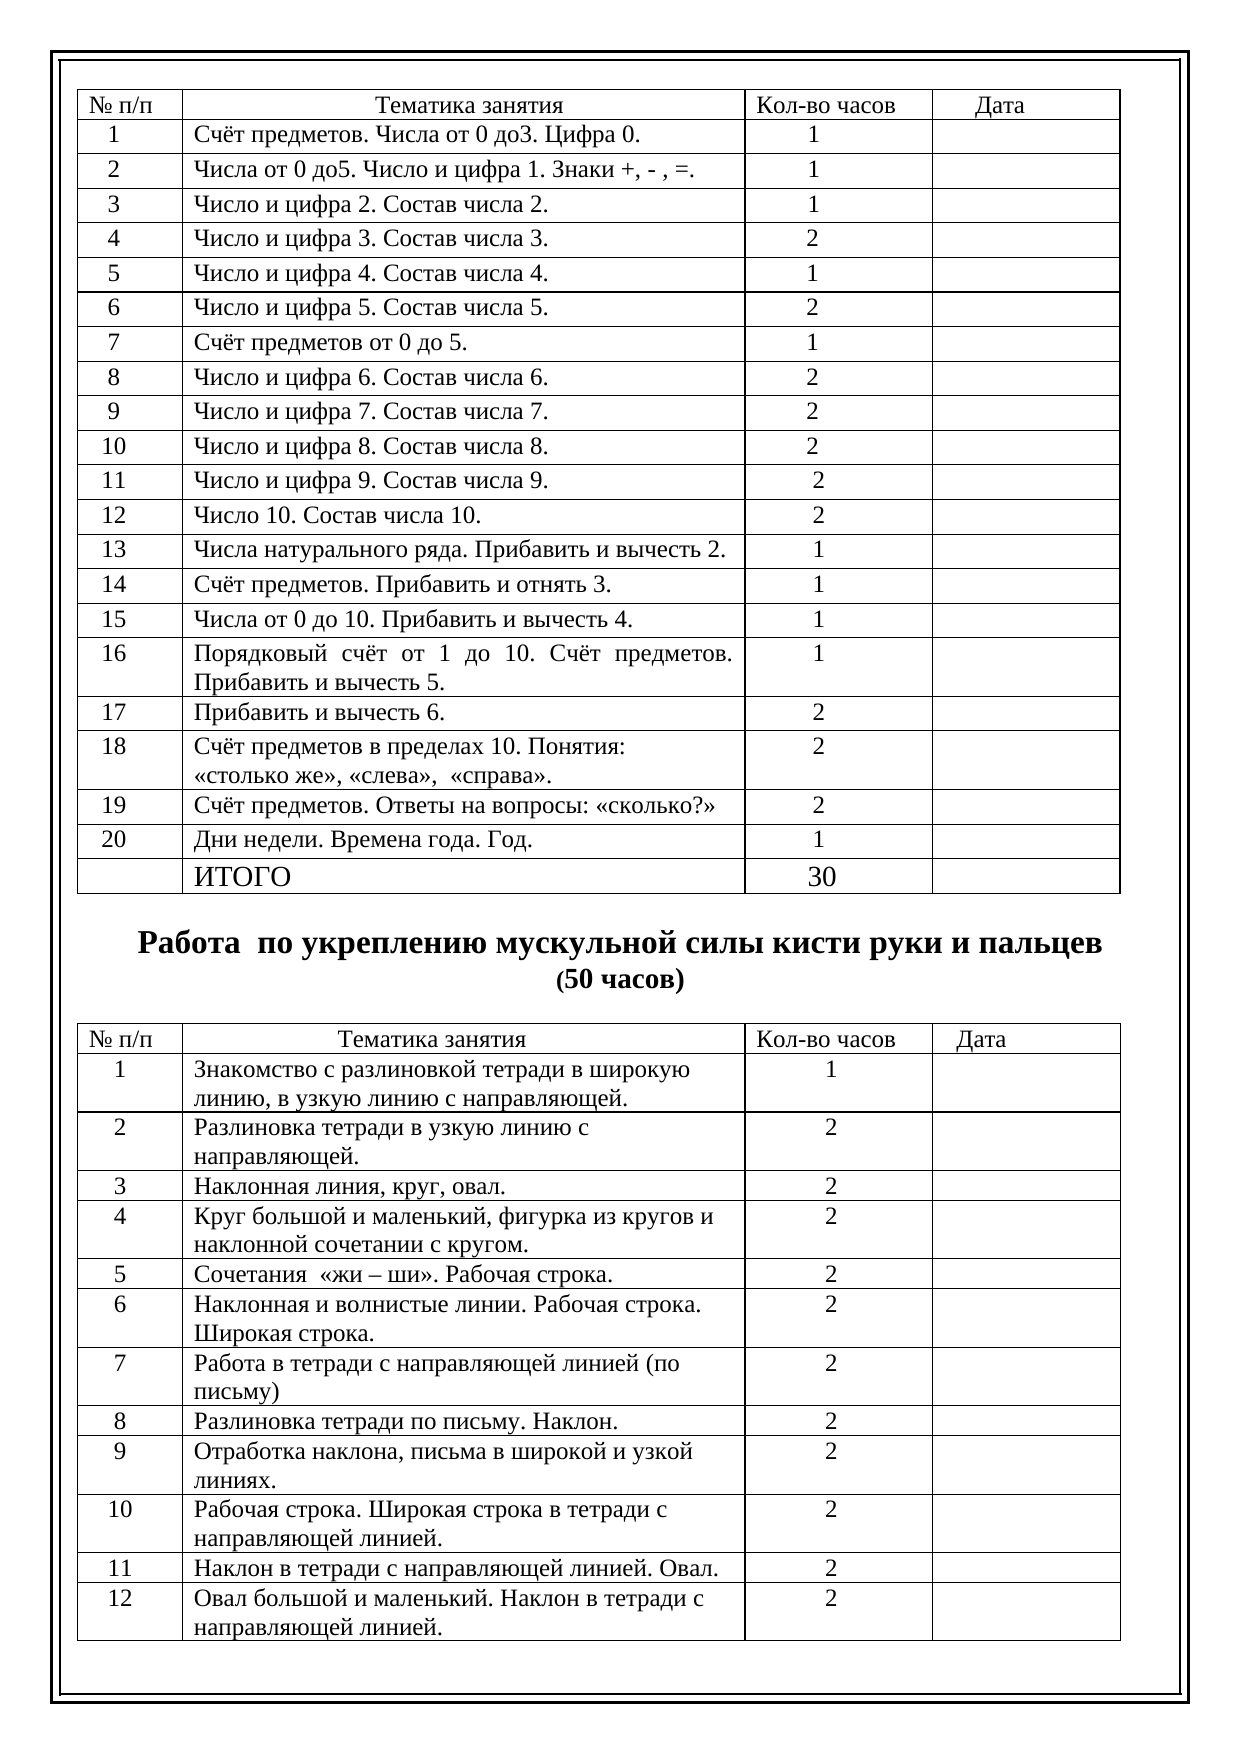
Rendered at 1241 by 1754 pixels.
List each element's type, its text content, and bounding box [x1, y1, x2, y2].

table_cell Число и цифра 4. Состав числа 4. [183, 258, 744, 291]
table_cell Числа от 0 до5. Число и цифра 1. Знаки +, - , =. [183, 154, 744, 188]
table_cell 1 [746, 1054, 932, 1111]
table_cell Счёт предметов в пределах 10. Понятия: «столько же», «слева», «справа». [183, 731, 744, 789]
table_cell 12 [78, 500, 182, 533]
table_cell Числа от 0 до 10. Прибавить и вычесть 4. [183, 604, 744, 637]
table_cell 2 [746, 1201, 932, 1258]
table_cell 1 [746, 569, 932, 603]
table_cell 14 [78, 569, 182, 603]
table_cell 18 [78, 731, 182, 789]
table_cell 19 [78, 790, 182, 823]
table_cell 7 [78, 1348, 182, 1405]
table_cell 7 [78, 327, 182, 361]
table_cell [933, 396, 1119, 430]
table_cell [933, 120, 1119, 153]
table_cell Рабочая строка. Широкая строка в тетради с направляющей линией. [183, 1495, 744, 1552]
table_cell 9 [78, 1436, 182, 1493]
table_cell Сочетания «жи – ши». Рабочая строка. [183, 1259, 744, 1288]
table_cell [933, 223, 1119, 257]
table_cell 2 [746, 1436, 932, 1493]
table_cell 2 [746, 1348, 932, 1405]
table_cell 1 [746, 189, 932, 222]
table_cell [933, 535, 1119, 568]
table_cell Наклон в тетради с направляющей линией. Овал. [183, 1553, 744, 1582]
table_cell 2 [78, 154, 182, 188]
table_cell 13 [78, 535, 182, 568]
table_cell 2 [746, 431, 932, 464]
table_cell Счёт предметов. Числа от 0 до3. Цифра 0. [183, 120, 744, 153]
table_cell 2 [746, 293, 932, 326]
table_cell 10 [78, 1495, 182, 1552]
table_cell 1 [746, 327, 932, 361]
table_cell [933, 500, 1119, 533]
table_cell 11 [78, 1553, 182, 1582]
table_cell Число и цифра 7. Состав числа 7. [183, 396, 744, 430]
table_cell 1 [746, 154, 932, 188]
table_cell 17 [78, 697, 182, 730]
table_cell Наклонная линия, круг, овал. [183, 1171, 744, 1200]
table_cell [933, 327, 1119, 361]
table_cell [933, 1583, 1120, 1640]
table_cell 2 [746, 731, 932, 789]
table_cell 8 [78, 362, 182, 395]
table_cell Прибавить и вычесть 6. [183, 697, 744, 730]
table_cell 20 [78, 825, 182, 858]
table_cell 2 [746, 1495, 932, 1552]
table_cell 1 [746, 120, 932, 153]
table_cell Дни недели. Времена года. Год. [183, 825, 744, 858]
table_cell 1 [746, 604, 932, 637]
table_cell 1 [746, 638, 932, 696]
table_cell [933, 604, 1119, 637]
table_cell [933, 1201, 1120, 1258]
table_cell 1 [78, 1054, 182, 1111]
table_header Дата [933, 90, 1119, 118]
table_cell 2 [746, 1259, 932, 1288]
table_cell Овал большой и маленький. Наклон в тетради с направляющей линией. [183, 1583, 744, 1640]
table_cell [933, 731, 1119, 789]
table_cell 2 [746, 1583, 932, 1640]
table_cell [933, 569, 1119, 603]
table_cell Число и цифра 3. Состав числа 3. [183, 223, 744, 257]
table_cell 1 [78, 120, 182, 153]
table_cell 2 [746, 500, 932, 533]
table_cell Счёт предметов от 0 до 5. [183, 327, 744, 361]
table_cell [933, 1171, 1120, 1200]
table_cell [933, 1495, 1120, 1552]
table_cell 2 [746, 1553, 932, 1582]
table_cell [933, 431, 1119, 464]
table_cell 4 [78, 223, 182, 257]
table_cell 8 [78, 1406, 182, 1435]
table_cell [933, 1054, 1120, 1111]
table_cell Число и цифра 8. Состав числа 8. [183, 431, 744, 464]
table_cell 11 [78, 465, 182, 499]
table_cell ИТОГО [183, 859, 744, 893]
table_header Кол-во часов [746, 1024, 932, 1053]
table_cell Порядковый счёт от 1 до 10. Счёт предметов. Прибавить и вычесть 5. [183, 638, 744, 696]
table_cell Число 10. Состав числа 10. [183, 500, 744, 533]
table_cell 10 [78, 431, 182, 464]
table_cell 16 [78, 638, 182, 696]
table_cell [933, 1553, 1120, 1582]
table_cell [933, 154, 1119, 188]
table_cell [933, 1348, 1120, 1405]
table_cell Число и цифра 6. Состав числа 6. [183, 362, 744, 395]
table_cell 9 [78, 396, 182, 430]
text (50 часов) [89, 961, 1152, 994]
table_cell Отработка наклона, письма в широкой и узкой линиях. [183, 1436, 744, 1493]
table_cell Разлиновка тетради в узкую линию с направляющей. [183, 1113, 744, 1170]
table_cell 1 [746, 258, 932, 291]
table_cell Числа натурального ряда. Прибавить и вычесть 2. [183, 535, 744, 568]
table_cell [933, 1406, 1120, 1435]
table_cell 5 [78, 258, 182, 291]
table_header Дата [933, 1024, 1120, 1053]
table_cell [933, 638, 1119, 696]
table_cell 2 [746, 396, 932, 430]
table_cell Число и цифра 5. Состав числа 5. [183, 293, 744, 326]
table_cell 2 [746, 1289, 932, 1347]
table_cell 5 [78, 1259, 182, 1288]
table_cell Число и цифра 9. Состав числа 9. [183, 465, 744, 499]
table_cell 2 [746, 1406, 932, 1435]
table_cell [933, 189, 1119, 222]
table_cell 30 [746, 859, 932, 893]
table_cell Наклонная и волнистые линии. Рабочая строка. Широкая строка. [183, 1289, 744, 1347]
table_cell 2 [746, 1113, 932, 1170]
table_header Тематика занятия [183, 1024, 744, 1053]
table_cell 12 [78, 1583, 182, 1640]
table_cell 4 [78, 1201, 182, 1258]
table_cell Число и цифра 2. Состав числа 2. [183, 189, 744, 222]
table_cell Работа в тетради с направляющей линией (по письму) [183, 1348, 744, 1405]
table_cell [933, 1436, 1120, 1493]
table_cell [933, 465, 1119, 499]
table_cell [933, 362, 1119, 395]
table_header Кол-во часов [746, 90, 932, 118]
table_cell [933, 1113, 1120, 1170]
table_cell [933, 697, 1119, 730]
table_cell 2 [746, 223, 932, 257]
table_cell Круг большой и маленький, фигурка из кругов и наклонной сочетании с кругом. [183, 1201, 744, 1258]
table_cell Разлиновка тетради по письму. Наклон. [183, 1406, 744, 1435]
table_cell 6 [78, 1289, 182, 1347]
table_cell 2 [746, 465, 932, 499]
table_cell [933, 293, 1119, 326]
table_cell 2 [78, 1113, 182, 1170]
table_cell 2 [746, 1171, 932, 1200]
table_cell 3 [78, 189, 182, 222]
table_cell 2 [746, 790, 932, 823]
table_cell [78, 859, 182, 893]
table_header № п/п [78, 1024, 182, 1053]
table_cell Знакомство с разлиновкой тетради в широкую линию, в узкую линию с направляющей. [183, 1054, 744, 1111]
table_cell [933, 1259, 1120, 1288]
table_cell 6 [78, 293, 182, 326]
table_cell [933, 825, 1119, 858]
text Работа по укреплению мускульной силы кисти руки и пальцев [89, 922, 1152, 961]
table_cell [933, 790, 1119, 823]
table_header № п/п [78, 90, 182, 118]
table_header Тематика занятия [183, 90, 744, 118]
table_cell 3 [78, 1171, 182, 1200]
table_cell 15 [78, 604, 182, 637]
table_cell 1 [746, 825, 932, 858]
table_cell Счёт предметов. Ответы на вопросы: «сколько?» [183, 790, 744, 823]
table_cell Счёт предметов. Прибавить и отнять 3. [183, 569, 744, 603]
table_cell 1 [746, 535, 932, 568]
table_cell [933, 258, 1119, 291]
table_cell 2 [746, 697, 932, 730]
table_cell [933, 859, 1119, 893]
table_cell 2 [746, 362, 932, 395]
table_cell [933, 1289, 1120, 1347]
